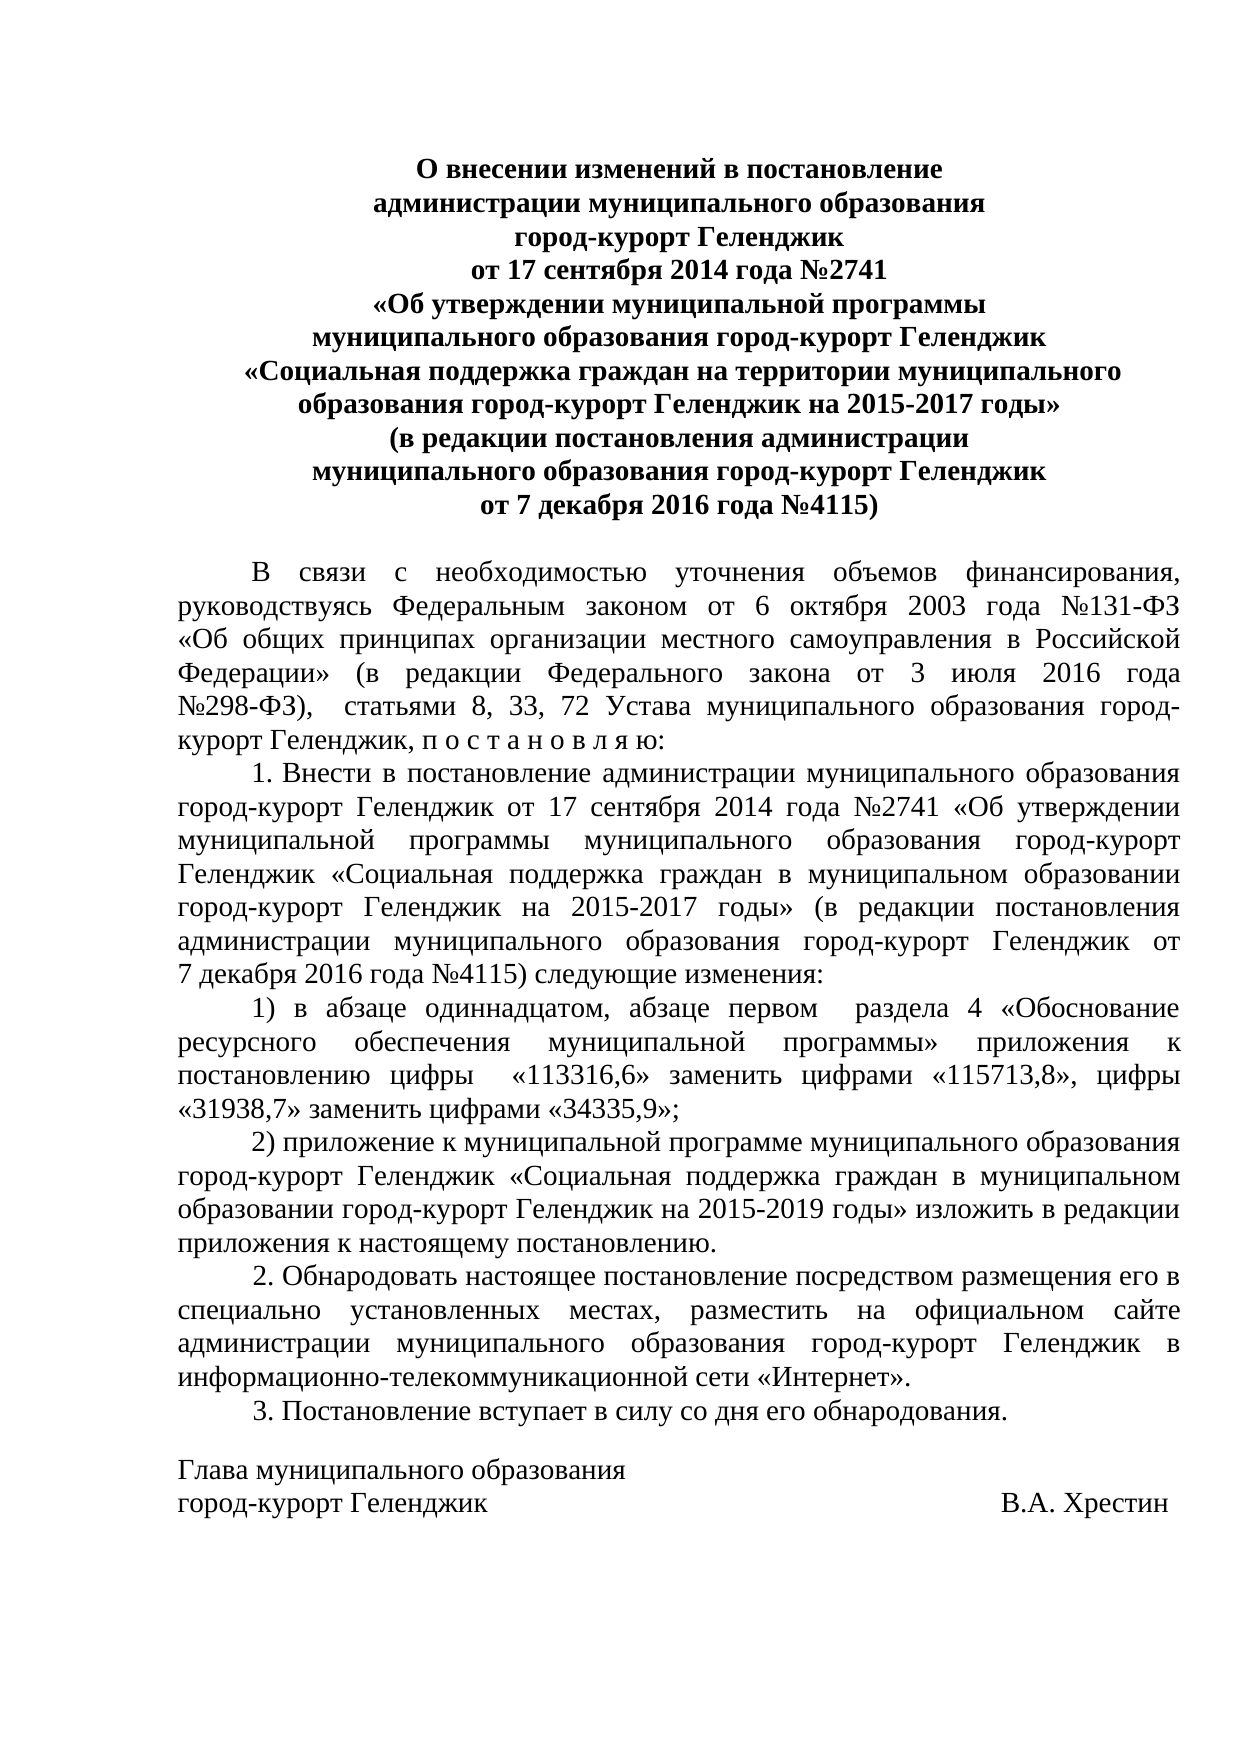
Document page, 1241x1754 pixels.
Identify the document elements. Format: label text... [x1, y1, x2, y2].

text Глава муниципального образования [177, 1452, 1181, 1486]
text администрации муниципального образования [177, 185, 1181, 219]
text 1) в абзаце одиннадцатом, абзаце первом раздела 4 «Обоснование ресурсного обеспечения муниципальной программы» приложения к постановлению цифры «113316,6» заменить цифрами «115713,8», цифры «31938,7» заменить цифрами «34335,9»; [177, 990, 1181, 1124]
text от 17 сентября 2014 года №2741 [177, 252, 1181, 286]
text город-курорт Геленджик [177, 219, 1181, 252]
text муниципального образования город-курорт Геленджик [177, 319, 1181, 353]
text город-курорт Геленджик В.А. Хрестин [177, 1486, 1181, 1519]
text 3. Постановление вступает в силу со дня его обнародования. [177, 1393, 1181, 1426]
text В связи с необходимостью уточнения объемов финансирования, руководствуясь Федеральным законом от 6 октября 2003 года №131-ФЗ «Об общих принципах организации местного самоуправления в Российской Федерации» (в редакции Федерального закона от 3 июля 2016 года №298-ФЗ), статьями 8, 33, 72 Устава муниципального образования город-курорт Геленджик, п о с т а н о в л я ю: [177, 554, 1181, 755]
text «Социальная поддержка граждан на территории муниципального образования город-курорт Геленджик на 2015-2017 годы» [177, 353, 1181, 420]
text «Об утверждении муниципальной программы [177, 286, 1181, 319]
text 1. Внести в постановление администрации муниципального образования город-курорт Геленджик от 17 сентября 2014 года №2741 «Об утверждении муниципальной программы муниципального образования город-курорт Геленджик «Социальная поддержка граждан в муниципальном образовании город-курорт Геленджик на 2015-2017 годы» (в редакции постановления администрации муниципального образования город-курорт Геленджик от 7 декабря 2016 года №4115) следующие изменения: [177, 755, 1181, 990]
text 2) приложение к муниципальной программе муниципального образования город-курорт Геленджик «Социальная поддержка граждан в муниципальном образовании город-курорт Геленджик на 2015-2019 годы» изложить в редакции приложения к настоящему постановлению. [177, 1124, 1181, 1258]
text от 7 декабря 2016 года №4115) [177, 487, 1181, 521]
text (в редакции постановления администрации [177, 420, 1181, 453]
text О внесении изменений в постановление [177, 152, 1181, 185]
text 2. Обнародовать настоящее постановление посредством размещения его в специально установленных местах, разместить на официальном сайте администрации муниципального образования город-курорт Геленджик в информационно-телекоммуникационной сети «Интернет». [177, 1258, 1181, 1393]
text муниципального образования город-курорт Геленджик [177, 453, 1181, 487]
